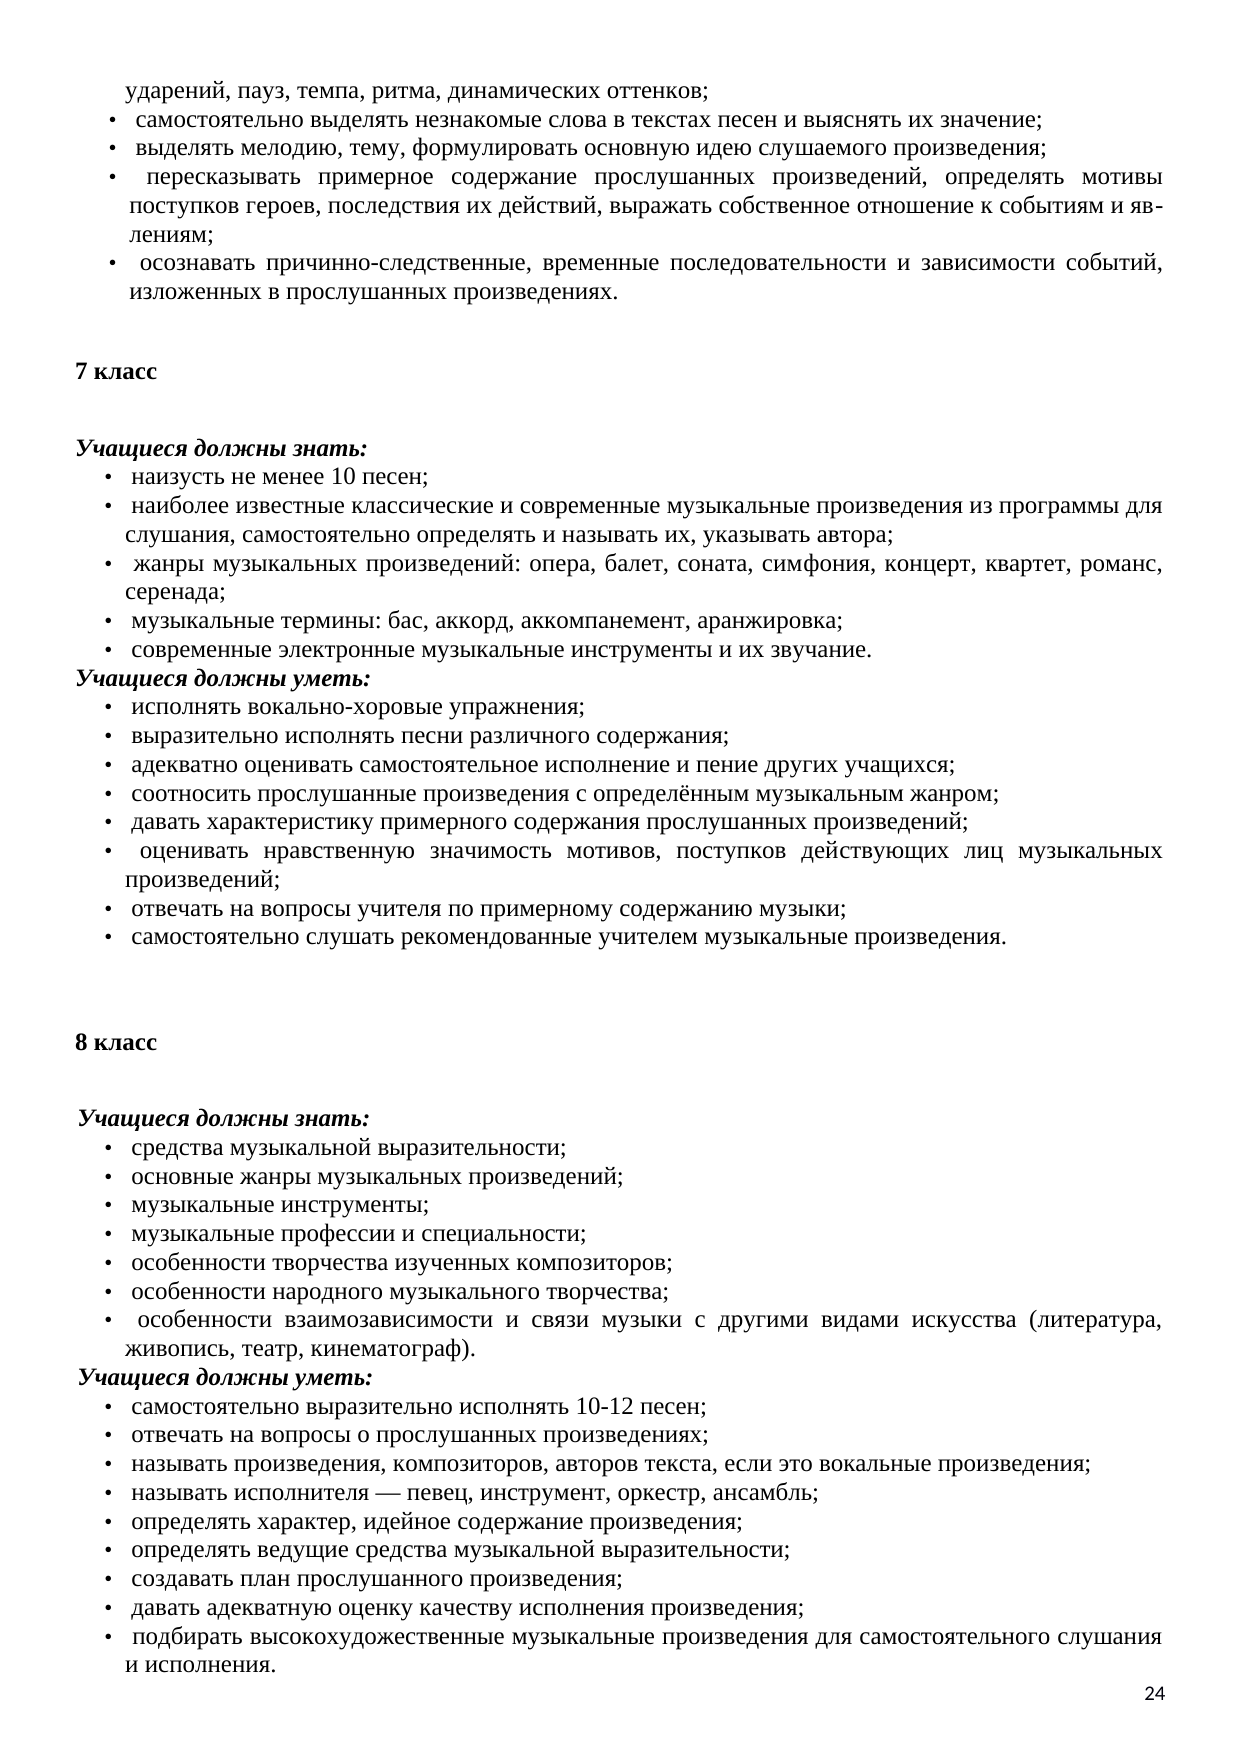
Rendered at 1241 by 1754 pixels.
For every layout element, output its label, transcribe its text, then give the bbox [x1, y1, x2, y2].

list отвечать на вопросы о прослушанных произведениях; [104, 1419, 1165, 1448]
text Учащиеся должны знать: [77, 1103, 1165, 1132]
list осознавать причинно-следственные, временные последовательности и зависимости событий, изложенных в прослушанных произведениях. [108, 247, 1163, 305]
text 8 класс [75, 1027, 1165, 1055]
list оценивать нравственную значимость мотивов, поступков действующих лиц музыкальных произведений; [104, 835, 1163, 893]
list выделять мелодию, тему, формулировать основную идею слушаемого произведения; [108, 132, 1163, 161]
list давать адекватную оценку качеству исполнения произведения; [104, 1592, 1163, 1621]
list основные жанры музыкальных произведений; [104, 1161, 1165, 1189]
list жанры музыкальных произведений: опера, балет, соната, симфония, концерт, квартет, романс, серенада; [104, 548, 1163, 605]
list соотносить прослушанные произведения с определённым музыкальным жанром; [104, 778, 1163, 806]
list исполнять вокально-хоровые упражнения; [104, 691, 1165, 720]
text Учащиеся должны уметь: [75, 663, 1165, 691]
list создавать план прослушанного произведения; [104, 1563, 1165, 1592]
list определять ведущие средства музыкальной выразительности; [104, 1534, 1165, 1563]
list определять характер, идейное содержание произведения; [104, 1506, 1165, 1534]
text Учащиеся должны уметь: [77, 1362, 1165, 1391]
list давать характеристику примерного содержания прослушанных произведений; [104, 806, 1163, 835]
text Учащиеся должны знать: [75, 433, 1165, 461]
list пересказывать примерное содержание прослушанных произведений, определять мотивы поступков героев, последствия их действий, выражать собственное отношение к событиям и явлениям; [108, 161, 1163, 247]
list выразительно исполнять песни различного содержания; [104, 720, 1165, 749]
list называть произведения, композиторов, авторов текста, если это вокальные произведения; [104, 1448, 1163, 1477]
list музыкальные инструменты; [104, 1189, 1165, 1218]
list адекватно оценивать самостоятельное исполнение и пение других учащихся; [104, 749, 1163, 778]
list наиболее известные классические и современные музыкальные произведения из программы для слушания, самостоятельно определять и называть их, указывать автора; [104, 490, 1163, 548]
list музыкальные профессии и специальности; [104, 1218, 1165, 1247]
list особенности взаимозависимости и связи музыки с другими видами искусства (литература, живопись, театр, кинематограф). [104, 1304, 1163, 1362]
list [106, 75, 1161, 104]
list называть исполнителя — певец, инструмент, оркестр, ансамбль; [104, 1477, 1163, 1506]
list средства музыкальной выразительности; [104, 1132, 1165, 1161]
list подбирать высокохудожественные музыкальные произведения для самостоятельного слушания и исполнения. [104, 1621, 1163, 1678]
list современные электронные музыкальные инструменты и их звучание. [104, 634, 1163, 663]
list музыкальные термины: бас, аккорд, аккомпанемент, аранжировка; [104, 605, 1163, 634]
list отвечать на вопросы учителя по примерному содержанию музыки; [104, 893, 1163, 921]
text 7 класс [75, 356, 1165, 385]
list наизусть не менее 10 песен; [104, 461, 1165, 490]
list самостоятельно слушать рекомендованные учителем музыкальные произведения. [104, 921, 1163, 950]
list особенности творчества изученных композиторов; [104, 1247, 1165, 1276]
list особенности народного музыкального творчества; [104, 1276, 1165, 1304]
list самостоятельно выделять незнакомые слова в текстах песен и выяснять их значение; [108, 104, 1163, 132]
list самостоятельно выразительно исполнять 10-12 песен; [104, 1391, 1165, 1419]
